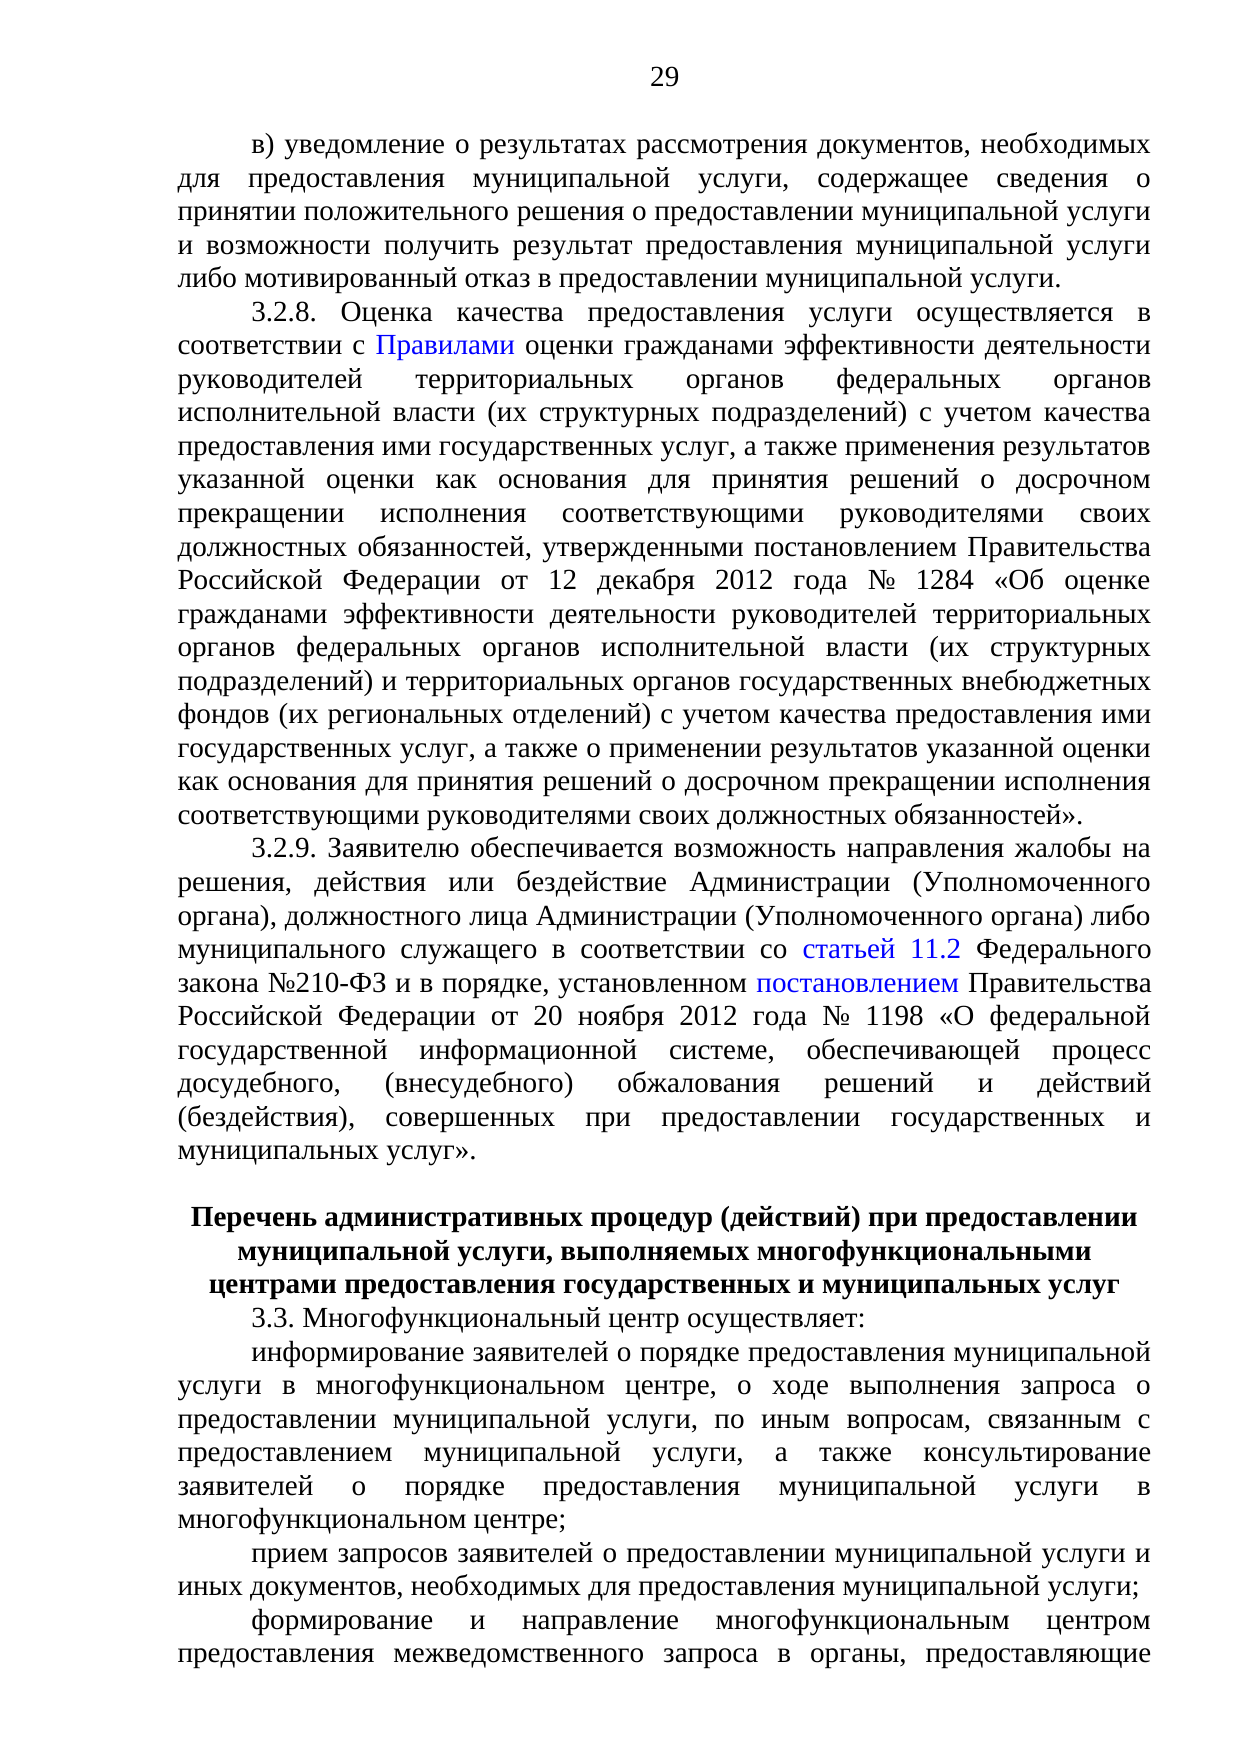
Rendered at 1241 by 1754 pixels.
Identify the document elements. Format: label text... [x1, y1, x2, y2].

text 3.2.8. Оценка качества предоставления услуги осуществляется в соответствии с Правилами оценки гражданами эффективности деятельности руководителей территориальных органов федеральных органов исполнительной власти (их структурных подразделений) с учетом качества предоставления ими государственных услуг, а также применения результатов указанной оценки как основания для принятия решений о досрочном прекращении исполнения соответствующими руководителями своих должностных обязанностей, утвержденными постановлением Правительства Российской Федерации от 12 декабря 2012 года № 1284 «Об оценке гражданами эффективности деятельности руководителей территориальных органов федеральных органов исполнительной власти (их структурных подразделений) и территориальных органов государственных внебюджетных фондов (их региональных отделений) с учетом качества предоставления ими государственных услуг, а также о применении результатов указанной оценки как основания для принятия решений о досрочном прекращении исполнения соответствующими руководителями своих должностных обязанностей». [177, 294, 1152, 831]
text прием запросов заявителей о предоставлении муниципальной услуги и иных документов, необходимых для предоставления муниципальной услуги; [177, 1535, 1152, 1602]
text Перечень административных процедур (действий) при предоставлении муниципальной услуги, выполняемых многофункциональными центрами предоставления государственных и муниципальных услуг [177, 1199, 1152, 1300]
text 3.3. Многофункциональный центр осуществляет: [177, 1300, 1152, 1334]
text информирование заявителей о порядке предоставления муниципальной услуги в многофункциональном центре, о ходе выполнения запроса о предоставлении муниципальной услуги, по иным вопросам, связанным с предоставлением муниципальной услуги, а также консультирование заявителей о порядке предоставления муниципальной услуги в многофункциональном центре; [177, 1334, 1152, 1535]
text 3.2.9. Заявителю обеспечивается возможность направления жалобы на решения, действия или бездействие Администрации (Уполномоченного органа), должностного лица Администрации (Уполномоченного органа) либо муниципального служащего в соответствии со статьей 11.2 Федерального закона №210-ФЗ и в порядке, установленном постановлением Правительства Российской Федерации от 20 ноября 2012 года № 1198 «О федеральной государственной информационной системе, обеспечивающей процесс досудебного, (внесудебного) обжалования решений и действий (бездействия), совершенных при предоставлении государственных и муниципальных услуг». [177, 831, 1152, 1166]
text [177, 1602, 1152, 1669]
text в) уведомление о результатах рассмотрения документов, необходимых для предоставления муниципальной услуги, содержащее сведения о принятии положительного решения о предоставлении муниципальной услуги и возможности получить результат предоставления муниципальной услуги либо мотивированный отказ в предоставлении муниципальной услуги. [177, 126, 1152, 294]
